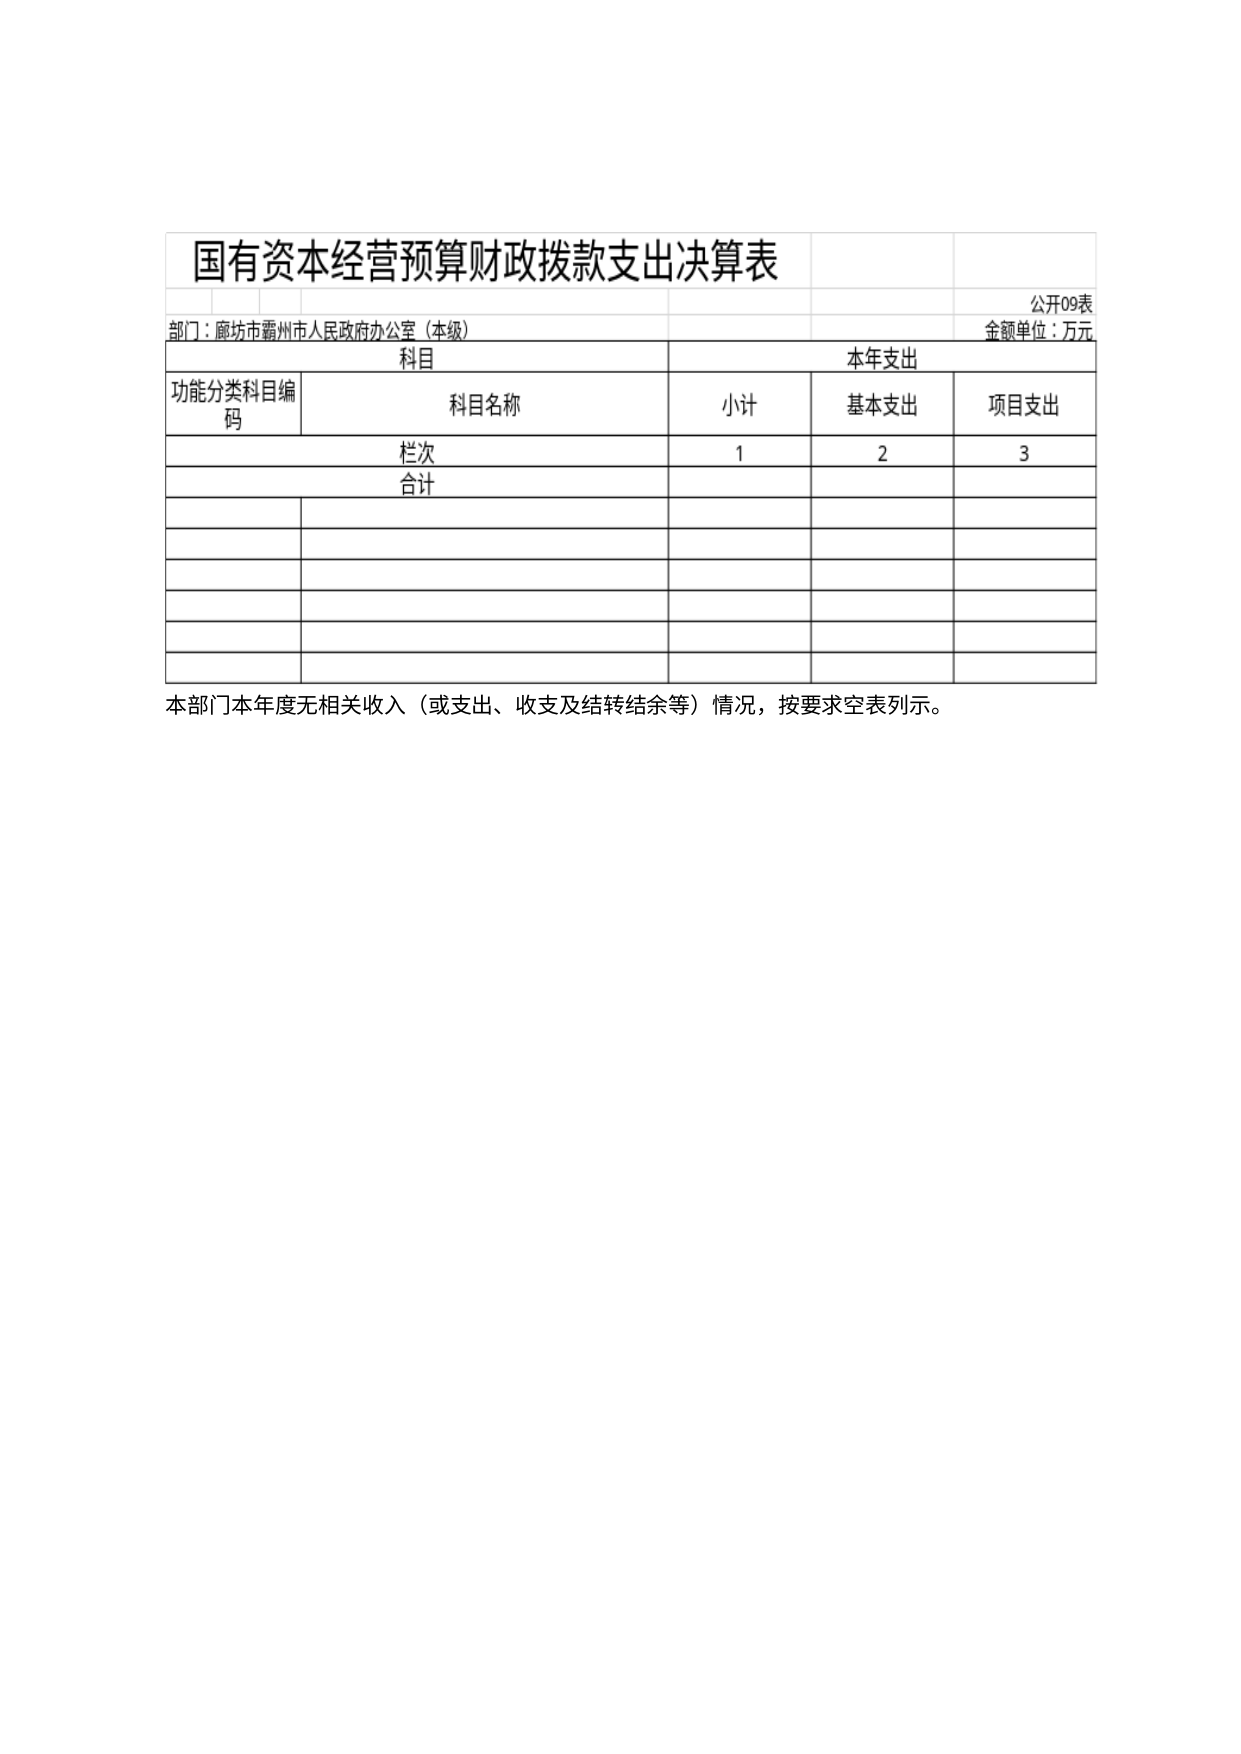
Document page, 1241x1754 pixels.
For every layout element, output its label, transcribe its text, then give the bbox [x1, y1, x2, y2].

text 本部门本年度无相关收入（或支出、收支及结转结余等）情况，按要求空表列示。 [165, 685, 1087, 720]
